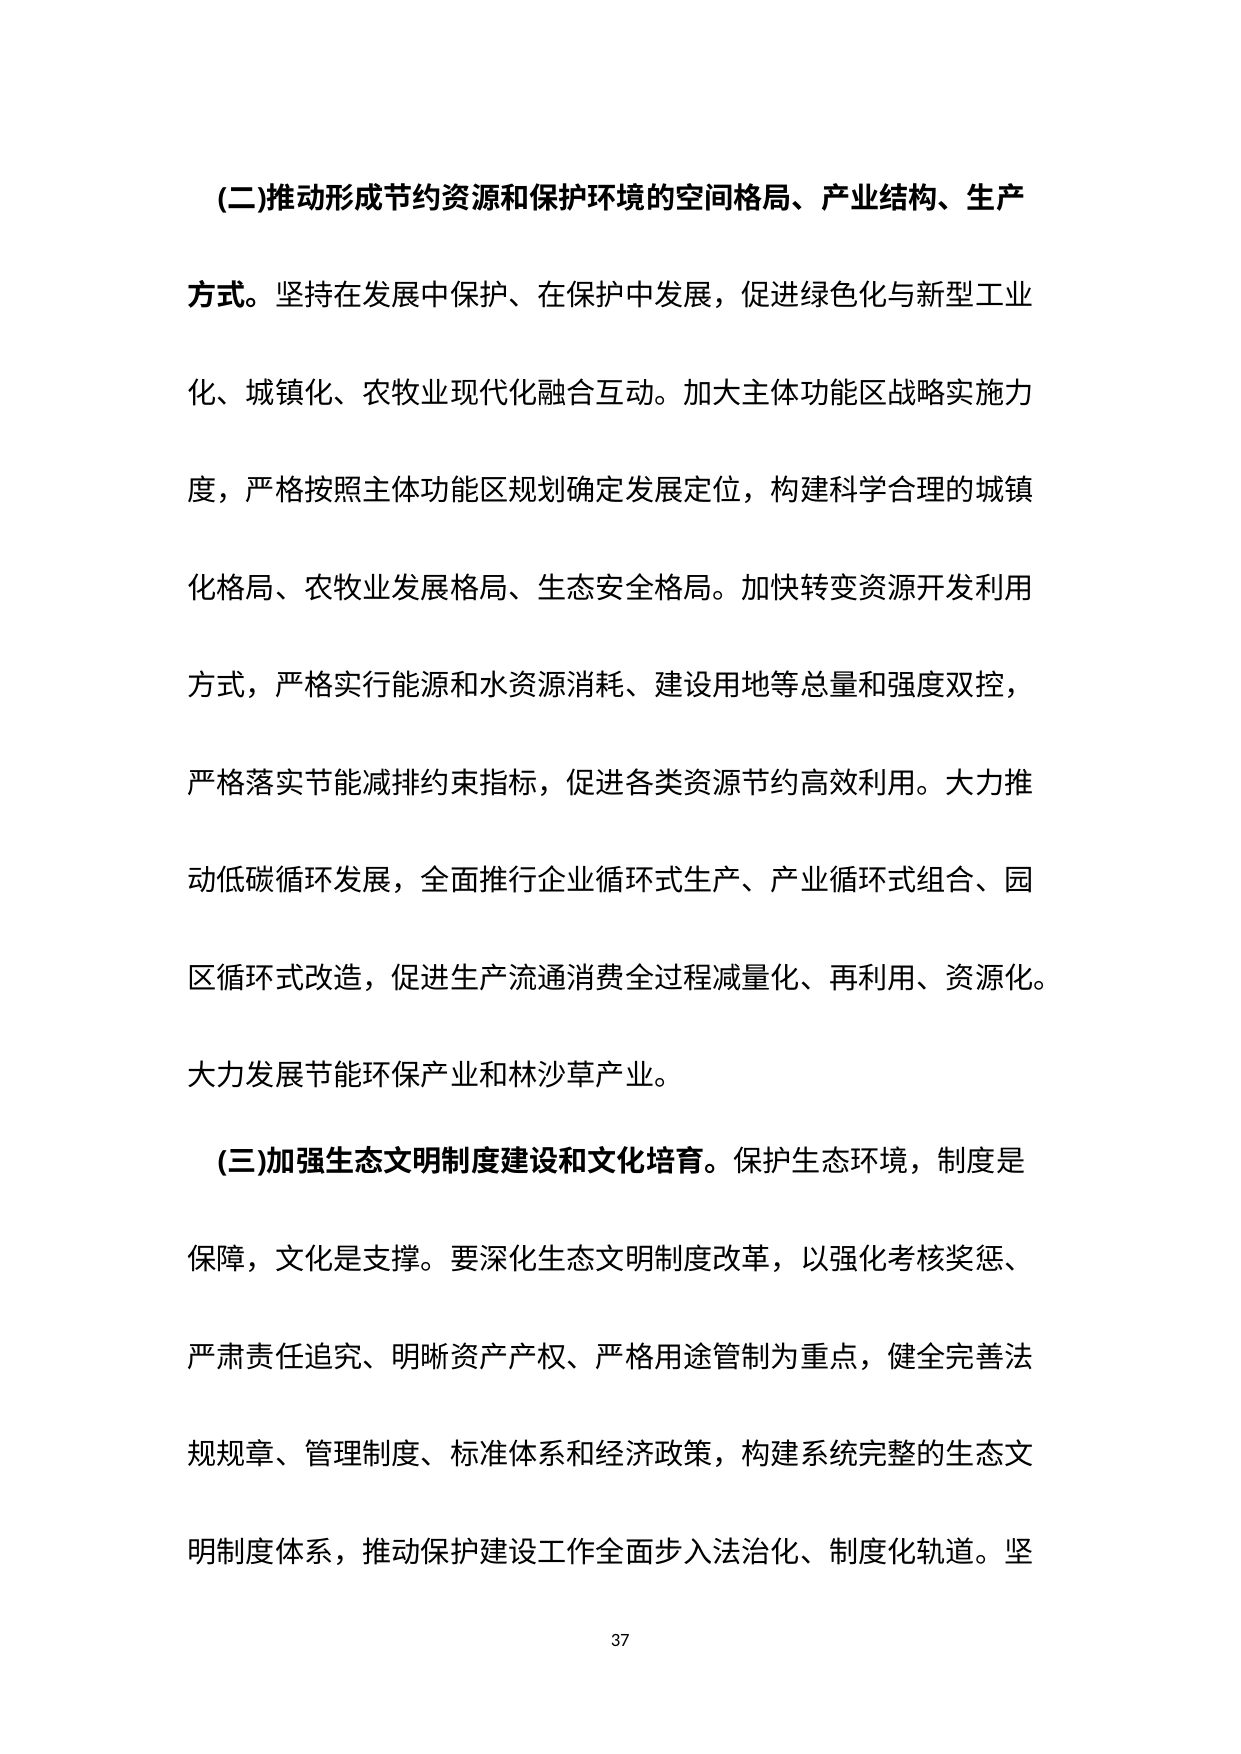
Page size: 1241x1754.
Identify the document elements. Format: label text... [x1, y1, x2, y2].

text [187, 1127, 1053, 1582]
text (二)推动形成节约资源和保护环境的空间格局、产业结构、生产方式。坚持在发展中保护、在保护中发展，促进绿色化与新型工业化、城镇化、农牧业现代化融合互动。加大主体功能区战略实施力度，严格按照主体功能区规划确定发展定位，构建科学合理的城镇化格局、农牧业发展格局、生态安全格局。加快转变资源开发利用方式，严格实行能源和水资源消耗、建设用地等总量和强度双控，严格落实节能减排约束指标，促进各类资源节约高效利用。大力推动低碳循环发展，全面推行企业循环式生产、产业循环式组合、园区循环式改造，促进生产流通消费全过程减量化、再利用、资源化。大力发展节能环保产业和林沙草产业。 [187, 163, 1053, 1106]
